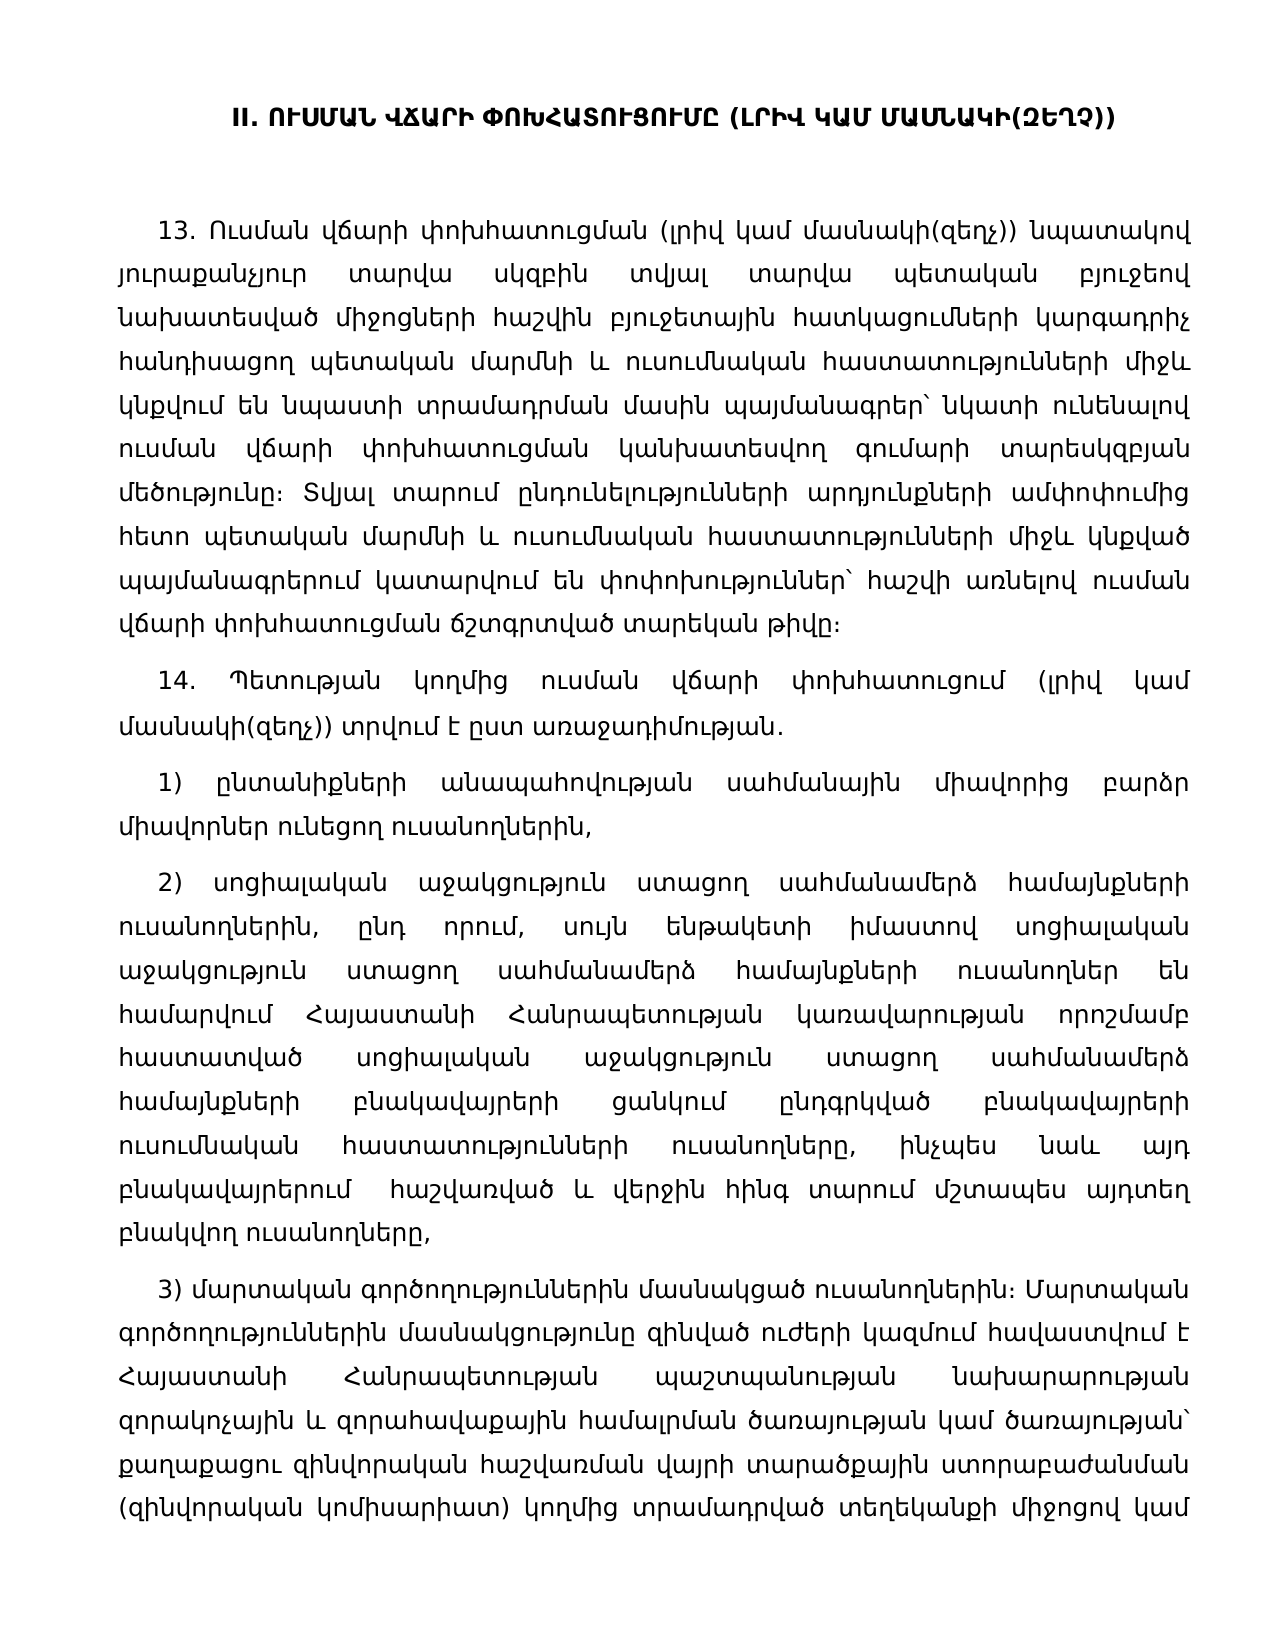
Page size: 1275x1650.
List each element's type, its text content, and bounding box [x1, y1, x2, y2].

text 2) սոցիալական աջակցություն ստացող սահմանամերձ համայնքների ուսանողներին, ընդ որում, սույն ենթակետի իմաստով սոցիալական աջակցություն ստացող սահմանամերձ համայնքների ուսանողներ են համարվում Հայաստանի Հանրապետության կառավարության որոշմամբ հաստատված սոցիալական աջակցություն ստացող սահմանամերձ համայնքների բնակավայրերի ցանկում ընդգրկված բնակավայրերի ուսումնական հաստատությունների ուսանողները, ինչպես նաև այդ բնակավայրերում հաշվառված և վերջին հինգ տարում մշտապես այդտեղ բնակվող ուսանողները, [118, 869, 1191, 1248]
text 13. Ուսման վճարի փոխհատուցման (լրիվ կամ մասնակի(զեղչ)) նպատակով յուրաքանչյուր տարվա սկզբին տվյալ տարվա պետական բյուջեով նախատեսված միջոցների հաշվին բյուջետային հատկացումների կարգադրիչ հանդիսացող պետական մարմնի և ուսումնական հաստատությունների միջև կնքվում են նպաստի տրամադրման մասին պայմանագրեր՝ նկատի ունենալով ուսման վճարի փոխհատուցման կանխատեսվող գումարի տարեսկզբյան մեծությունը։ Տվյալ տարում ընդունելությունների արդյունքների ամփոփումից հետո պետական մարմնի և ուսումնական հաստատությունների միջև կնքված պայմանագրերում կատարվում են փոփոխություններ՝ հաշվի առնելով ուսման վճարի փոխհատուցման ճշտգրտված տարեկան թիվը։ [118, 216, 1191, 639]
text 14. Պետության կողմից ուսման վճարի փոխհատուցում (լրիվ կամ մասնակի(զեղչ)) տրվում է ըստ առաջադիմության․ [118, 666, 1191, 741]
text 1) ընտանիքների անապահովության սահմանային միավորից բարձր միավորներ ունեցող ուսանողներին, [118, 769, 1191, 842]
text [118, 1275, 1191, 1523]
text II. ՈՒՍՄԱՆ ՎՃԱՐԻ ՓՈԽՀԱՏՈՒՑՈՒՄԸ (ԼՐԻՎ ԿԱՄ ՄԱՍՆԱԿԻ(ԶԵՂՉ)) [118, 103, 1191, 133]
